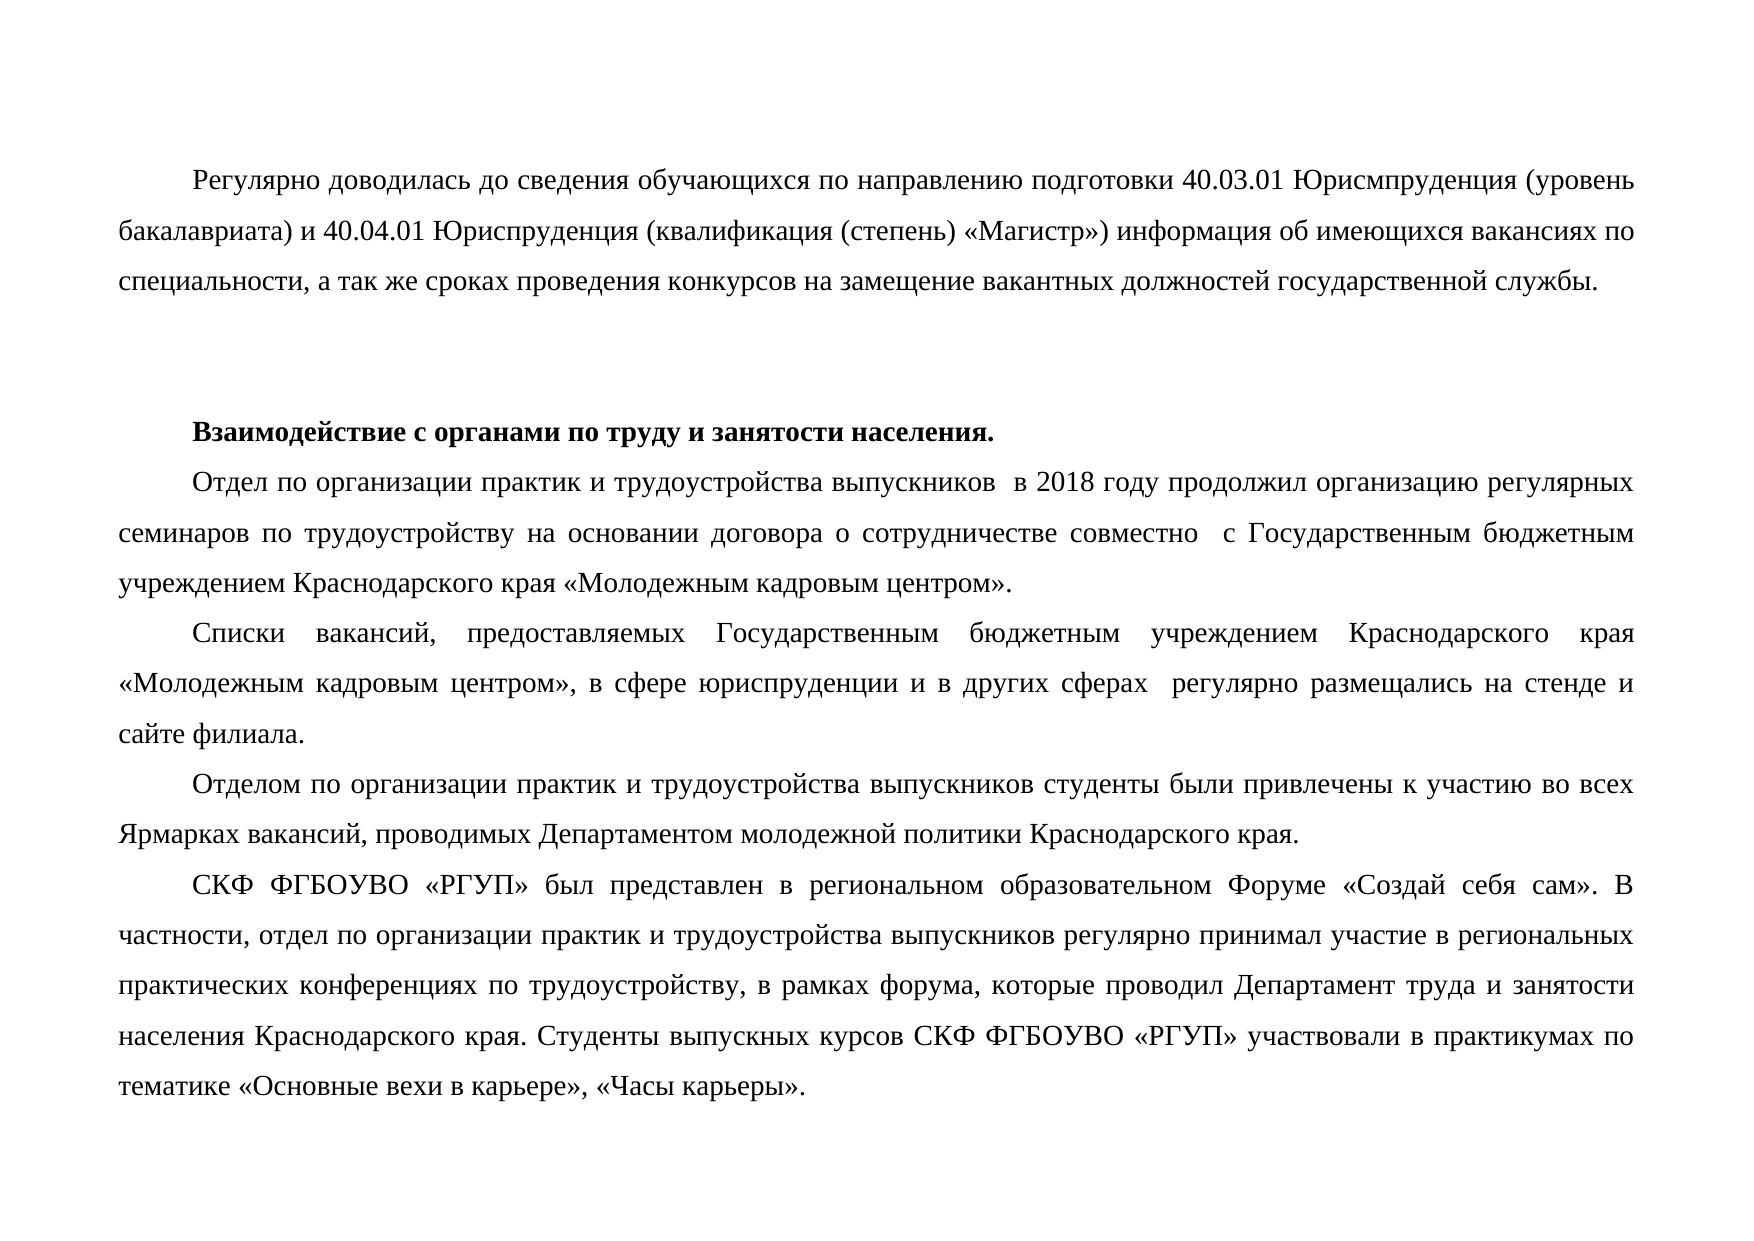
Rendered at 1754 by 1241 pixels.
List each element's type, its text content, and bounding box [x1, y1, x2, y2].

text Взаимодействие с органами по труду и занятости населения. [118, 414, 1636, 448]
text СКФ ФГБОУВО «РГУП» был представлен в региональном образовательном Форуме «Создай себя сам». В частности, отдел по организации практик и трудоустройства выпускников регулярно принимал участие в региональных практических конференциях по трудоустройству, в рамках форума, которые проводил Департамент труда и занятости населения Краснодарского края. Студенты выпускных курсов СКФ ФГБОУВО «РГУП» участвовали в практикумах по тематике «Основные вехи в карьере», «Часы карьеры». [118, 867, 1636, 1102]
text Отделом по организации практик и трудоустройства выпускников студенты были привлечены к участию во всех Ярмарках вакансий, проводимых Департаментом молодежной политики Краснодарского края. [118, 766, 1636, 850]
text Отдел по организации практик и трудоустройства выпускников в 2018 году продолжил организацию регулярных семинаров по трудоустройству на основании договора о сотрудничестве совместно с Государственным бюджетным учреждением Краснодарского края «Молодежным кадровым центром». [118, 464, 1636, 598]
text Списки вакансий, предоставляемых Государственным бюджетным учреждением Краснодарского края «Молодежным кадровым центром», в сфере юриспруденции и в других сферах регулярно размещались на стенде и сайте филиала. [118, 615, 1636, 749]
text Регулярно доводилась до сведения обучающихся по направлению подготовки 40.03.01 Юрисмпруденция (уровень бакалавриата) и 40.04.01 Юриспруденция (квалификация (степень) «Магистр») информация об имеющихся вакансиях по специальности, а так же сроках проведения конкурсов на замещение вакантных должностей государственной службы. [118, 162, 1636, 297]
